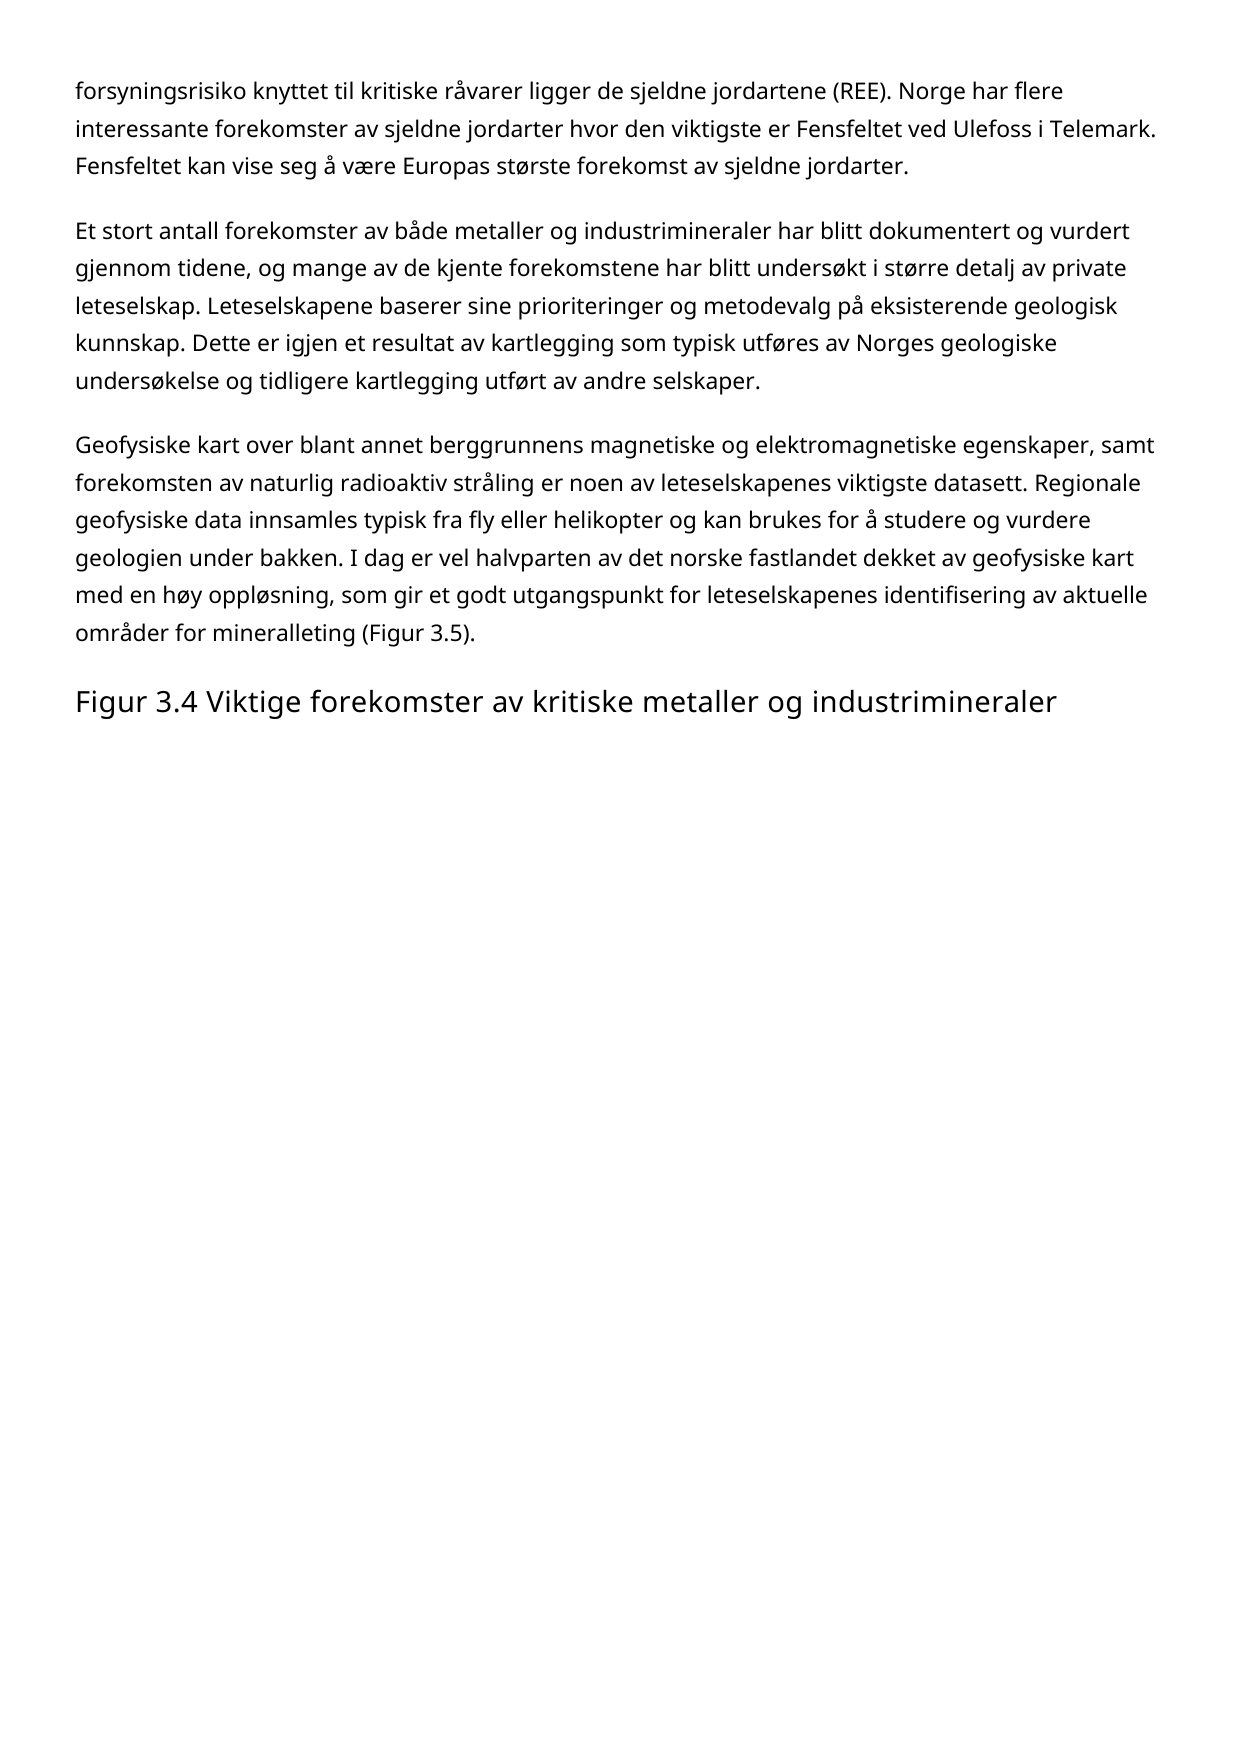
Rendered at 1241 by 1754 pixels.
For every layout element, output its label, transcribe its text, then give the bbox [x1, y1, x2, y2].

text Geofysiske kart over blant annet berggrunnens magnetiske og elektromagnetiske egenskaper, samt forekomsten av naturlig radioaktiv stråling er noen av leteselskapenes viktigste datasett. Regionale geofysiske data innsamles typisk fra fly eller helikopter og kan brukes for å studere og vurdere geologien under bakken. I dag er vel halvparten av det norske fastlandet dekket av geofysiske kart med en høy oppløsning, som gir et godt utgangspunkt for leteselskapenes identifisering av aktuelle områder for mineralleting (Figur 3.5). [75, 429, 1165, 648]
text Viktige forekomster av kritiske metaller og industrimineraler [75, 681, 1165, 721]
text Et stort antall forekomster av både metaller og industrimineraler har blitt dokumentert og vurdert gjennom tidene, og mange av de kjente forekomstene har blitt undersøkt i større detalj av private leteselskap. Leteselskapene baserer sine prioriteringer og metodevalg på eksisterende geologisk kunnskap. Dette er igjen et resultat av kartlegging som typisk utføres av Norges geologiske undersøkelse og tidligere kartlegging utført av andre selskaper. [75, 214, 1165, 396]
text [75, 75, 1165, 181]
